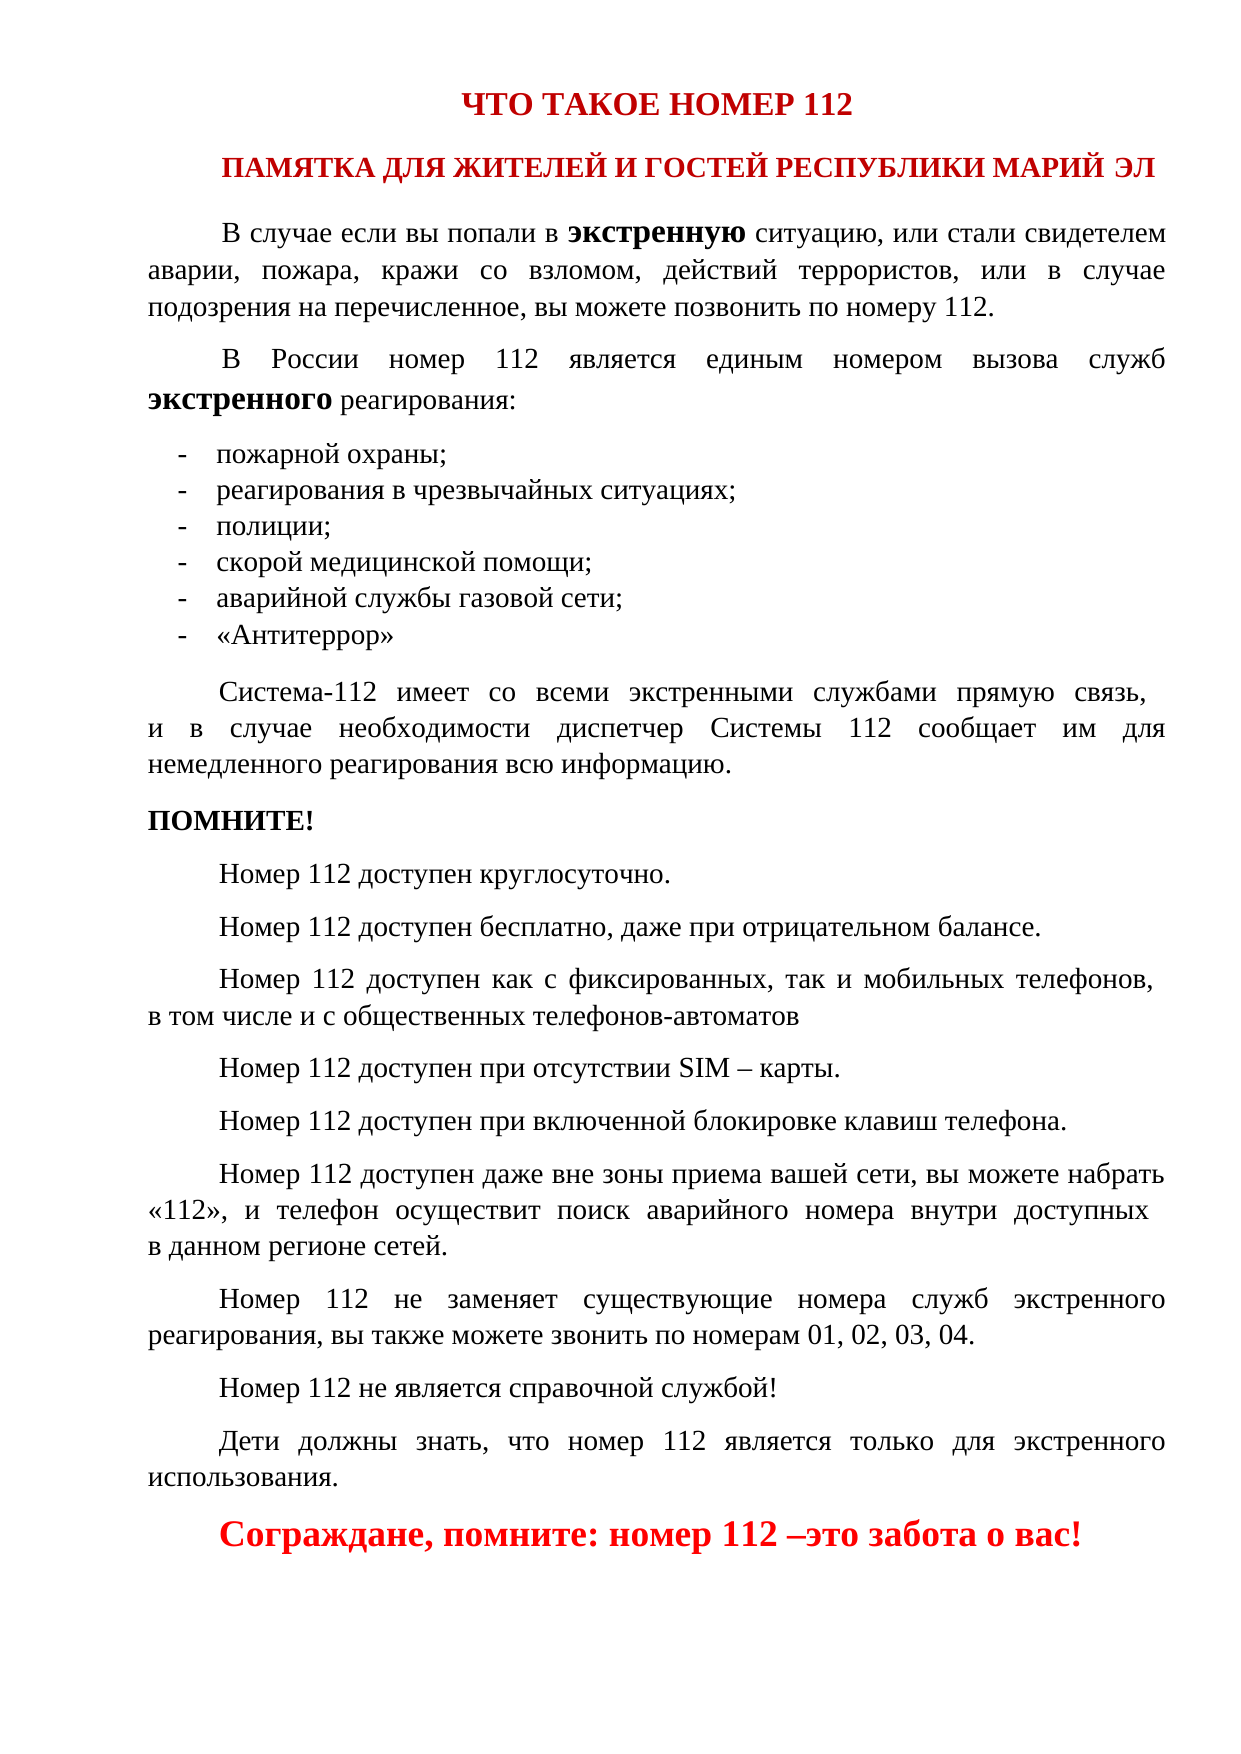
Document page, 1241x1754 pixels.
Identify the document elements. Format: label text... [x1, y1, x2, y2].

text Номер 112 доступен бесплатно, даже при отрицательном балансе. [148, 909, 1167, 942]
text Номер 112 доступен круглосуточно. [148, 856, 1167, 889]
text Номер 112 не заменяет существующие номера служб экстренного реагирования, вы также можете звонить по номерам 01, 02, 03, 04. [148, 1281, 1167, 1351]
text Сограждане, помните: номер 112 –это забота о вас! [148, 1512, 1167, 1555]
subtitle ПАМЯТКА ДЛЯ ЖИТЕЛЕЙ И ГОСТЕЙ РЕСПУБЛИКИ МАРИЙ ЭЛ [148, 150, 1167, 184]
text Номер 112 доступен при включенной блокировке клавиш телефона. [148, 1103, 1167, 1137]
text Номер 112 доступен при отсутствии SIM – карты. [148, 1050, 1167, 1084]
text - пожарной охраны; [148, 436, 1167, 469]
subtitle В случае если вы попали в экстренную ситуацию, или стали свидетелем аварии, пожара, кражи со взломом, действий террористов, или в случае подозрения на перечисленное, вы можете позвонить по номеру 112. [148, 212, 1167, 322]
subtitle ЧТО ТАКОЕ НОМЕР 112 [148, 84, 1167, 122]
text - полиции; [148, 508, 1167, 542]
text - аварийной службы газовой сети; [148, 581, 1167, 614]
text В России номер 112 является единым номером вызова служб экстренного реагирования: [148, 341, 1167, 416]
text Номер 112 доступен как с фиксированных, так и мобильных телефонов, в том числе и с общественных телефонов-автоматов [148, 961, 1167, 1031]
text Номер 112 доступен даже вне зоны приема вашей сети, вы можете набрать «112», и телефон осуществит поиск аварийного номера внутри доступных в данном регионе сетей. [148, 1156, 1167, 1262]
text - скорой медицинской помощи; [148, 544, 1167, 578]
text Система-112 имеет со всеми экстренными службами прямую связь, и в случае необходимости диспетчер Системы 112 сообщает им для немедленного реагирования всю информацию. [148, 674, 1167, 779]
text - «Антитеррор» [148, 617, 1167, 650]
text ПОМНИТЕ! [148, 803, 1167, 837]
text Номер 112 не является справочной службой! [148, 1370, 1167, 1404]
text - реагирования в чрезвычайных ситуациях; [148, 472, 1167, 506]
text Дети должны знать, что номер 112 является только для экстренного использования. [148, 1423, 1167, 1493]
